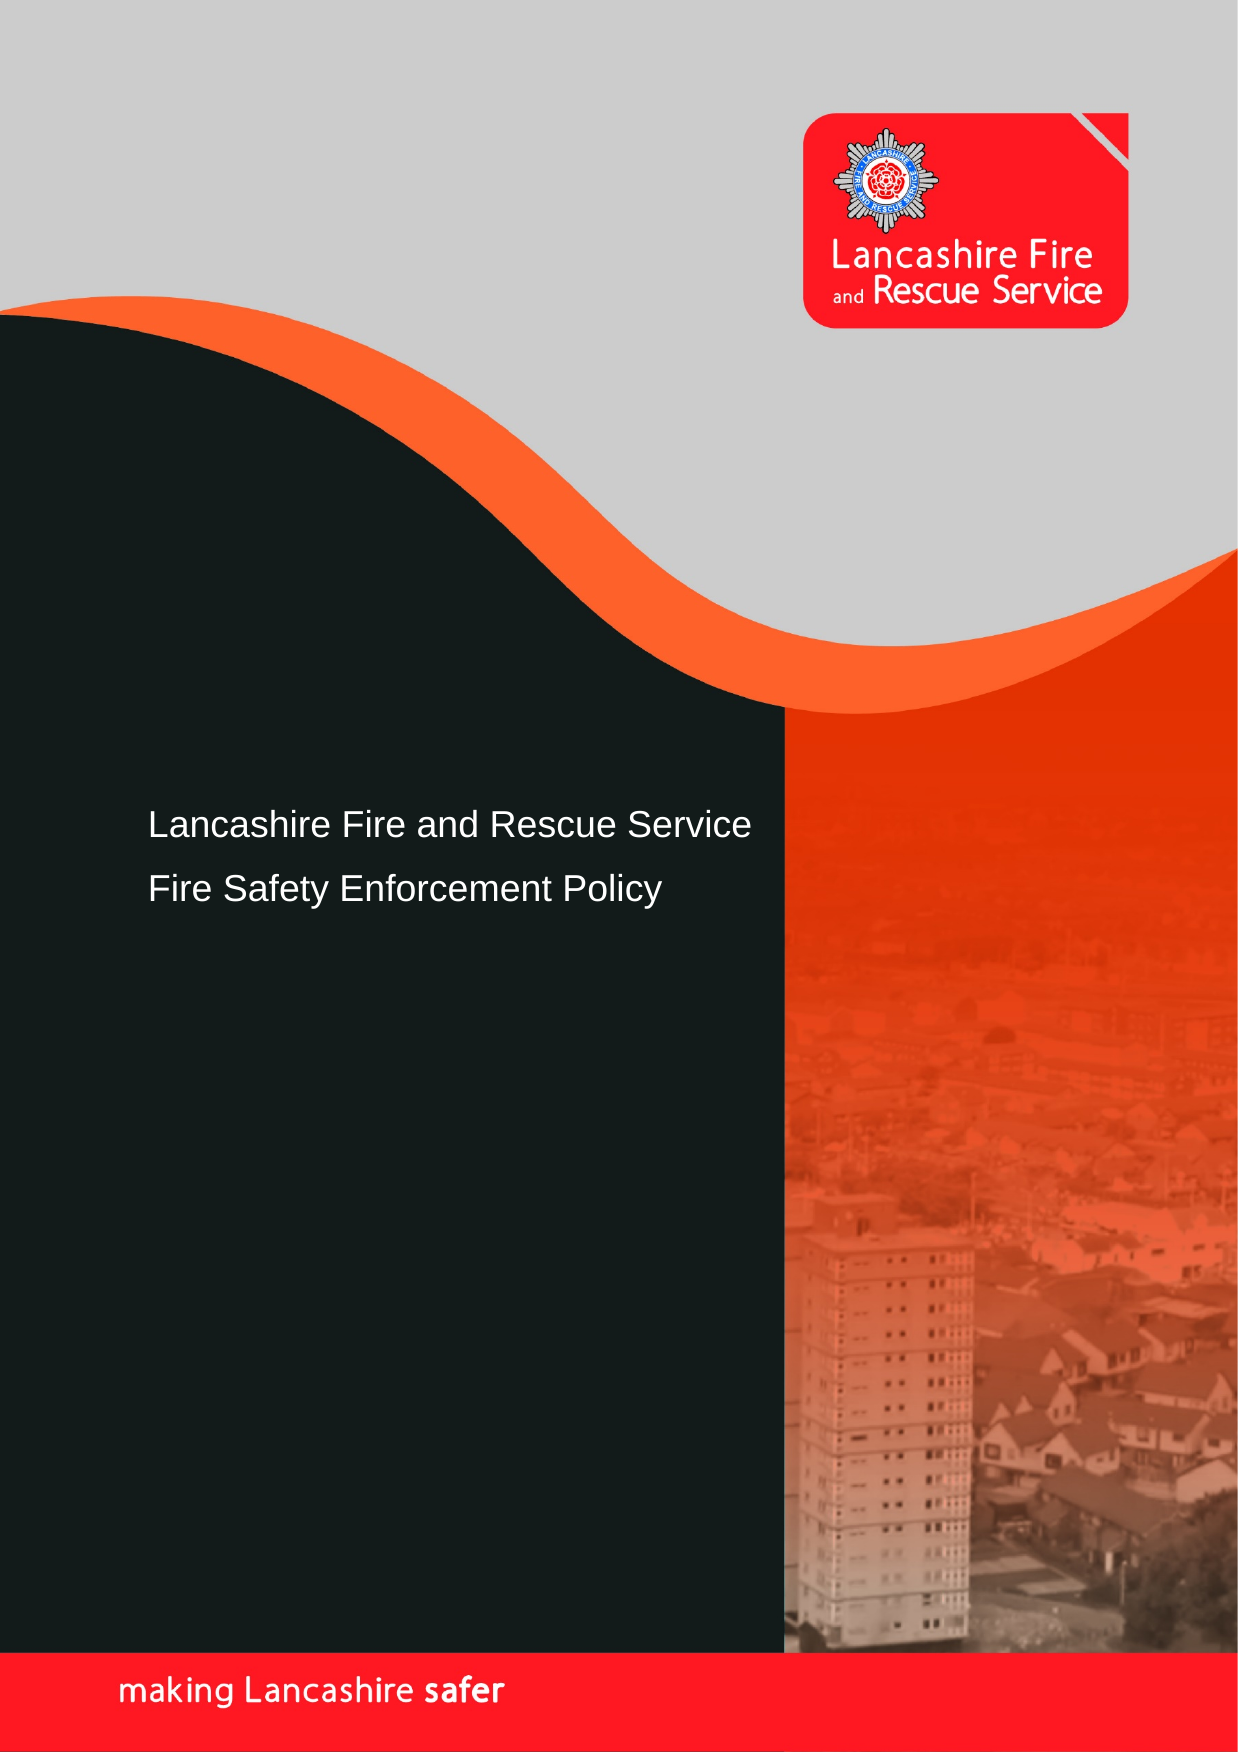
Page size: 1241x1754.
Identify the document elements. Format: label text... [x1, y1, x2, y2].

text Fire Safety Enforcement Policy [148, 866, 1092, 909]
text Lancashire Fire and Rescue Service [148, 802, 1092, 845]
picture [0, 0, 1238, 1752]
